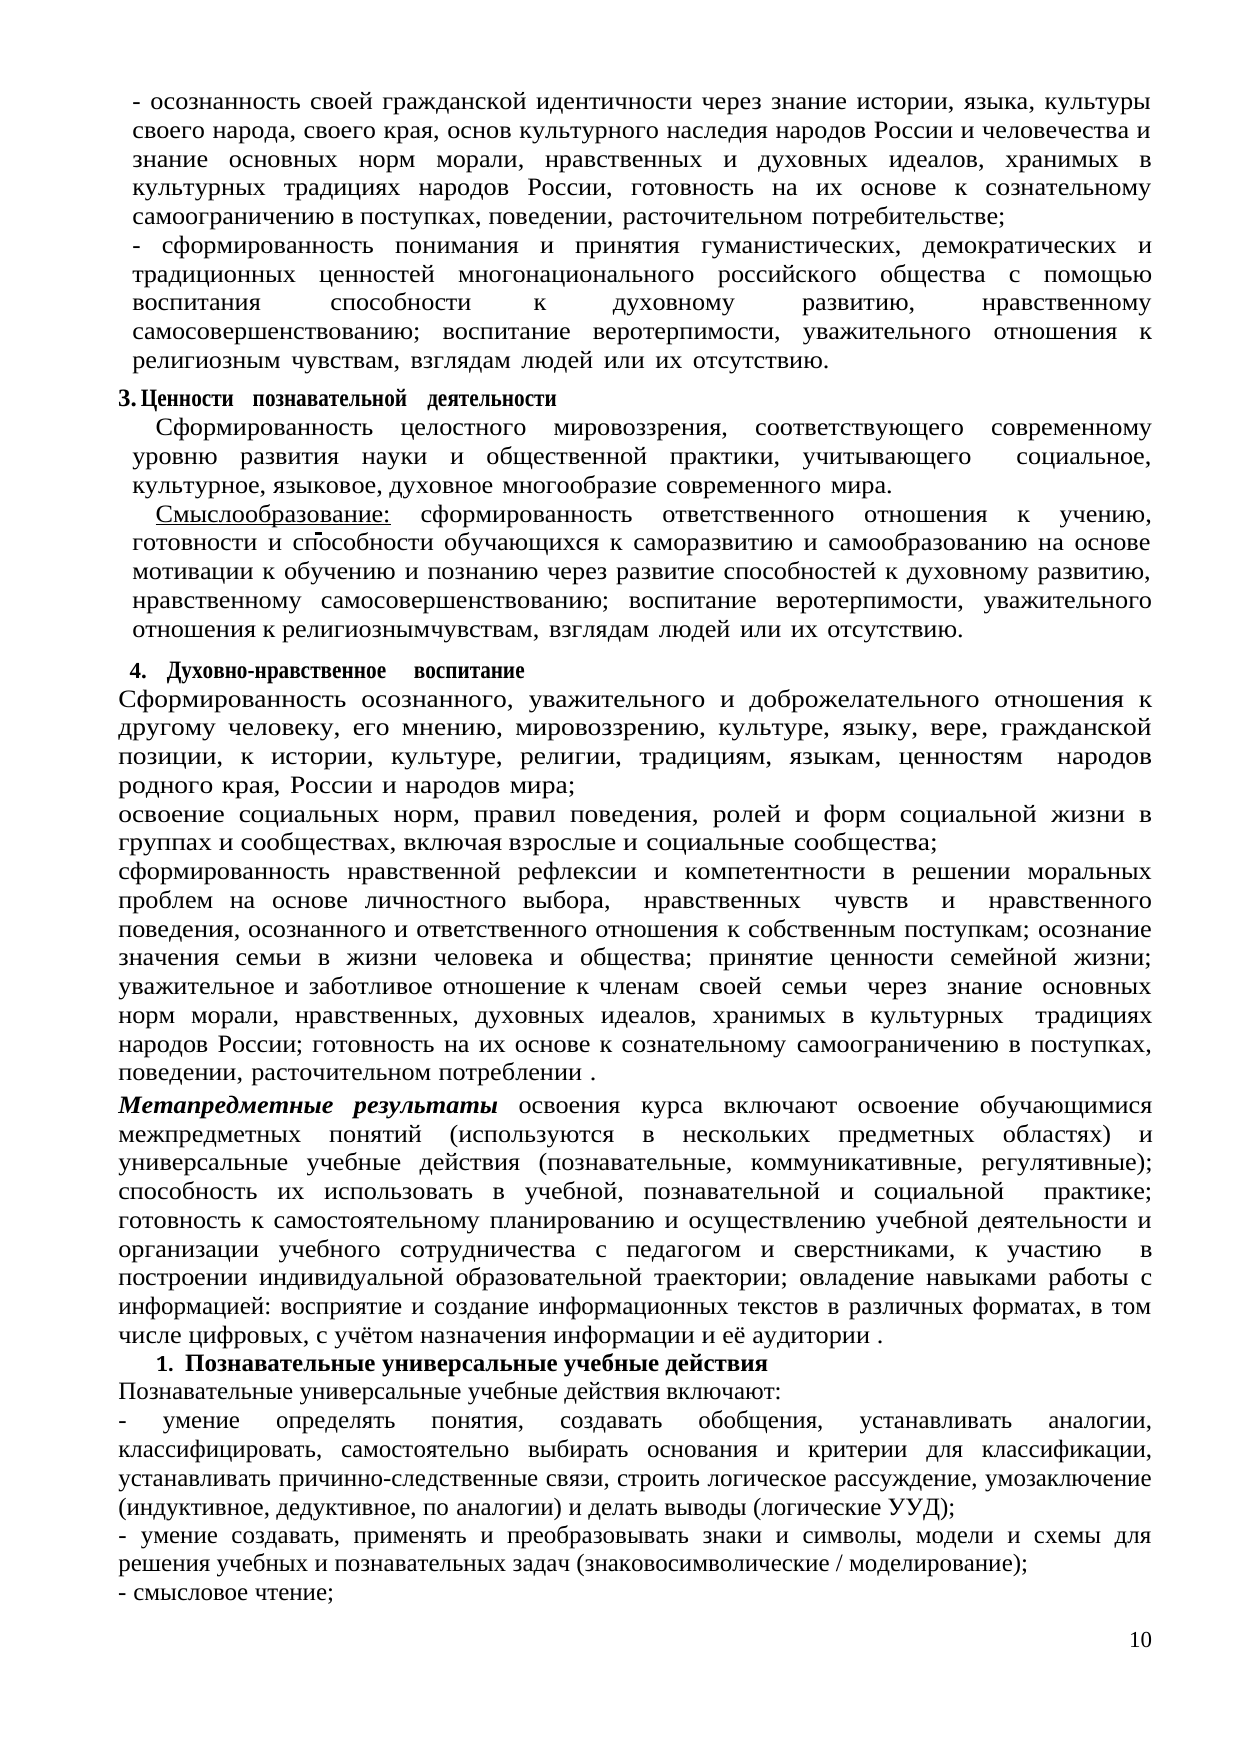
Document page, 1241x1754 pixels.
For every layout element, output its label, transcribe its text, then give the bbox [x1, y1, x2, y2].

text Сформированность осознанного, уважительного и доброжелательного отношения к другому человеку, его мнению, мировоззрению, культуре, языку, вере, гражданской позиции, к истории, культуре, религии, традициям, языкам, ценностям народов родного края, России и народов мира; [118, 684, 1152, 799]
subtitle Духовно-нравственное воспитание [129, 655, 1205, 683]
list сформированность понимания и принятия гуманистических, демократических и традиционных ценностей многонационального российского общества с помощью воспитания способности к духовному развитию, нравственному самосовершенствованию; воспитание веротерпимости, уважительного отношения к религиозным чувствам, взглядам людей или их отсутствию. [132, 230, 1152, 374]
text Метапредметные результаты освоения курса включают освоение обучающимися межпредметных понятий (используются в нескольких предметных областях) и универсальные учебные действия (познавательные, коммуникативные, регулятивные); способность их использовать в учебной, познавательной и социальной практике; готовность к самостоятельному планированию и осуществлению учебной деятельности и организации учебного сотрудничества с педагогом и сверстниками, к участию в построении индивидуальной образовательной траектории; овладение навыками работы с информацией: восприятие и создание информационных текстов в различных форматах, в том числе цифровых, с учётом назначения информации и её аудитории . [118, 1090, 1153, 1349]
list умение определять понятия, создавать обобщения, устанавливать аналогии, классифицировать, самостоятельно выбирать основания и критерии для классификации, устанавливать причинно-следственные связи, строить логическое рассуждение, умозаключение (индуктивное, дедуктивное, по аналогии) и делать выводы (логические УУД); [118, 1405, 1152, 1520]
text Смыслообразование: сформированность ответственного отношения к учению, готовности и способности обучающихся к саморазвитию и самообразованию на основе мотивации к обучению и познанию через развитие способностей к духовному развитию, нравственному самосовершенствованию; воспитание веротерпимости, уважительного отношения к религиознымчувствам, взглядам людей или их отсутствию. [132, 499, 1152, 642]
text освоение социальных норм, правил поведения, ролей и форм социальной жизни в группах и сообществах, включая взрослые и социальные сообщества; [118, 799, 1152, 856]
subtitle Ценности познавательной деятельности [118, 383, 1205, 412]
text Познавательные универсальные учебные действия включают: [118, 1377, 1205, 1405]
list умение создавать, применять и преобразовывать знаки и символы, модели и схемы для решения учебных и познавательных задач (знаковосимволические / моделирование); [118, 1521, 1152, 1577]
list смысловое чтение; [118, 1577, 1205, 1606]
subtitle Познавательные универсальные учебные действия [156, 1349, 1205, 1377]
list осознанность своей гражданской идентичности через знание истории, языка, культуры своего народа, своего края, основ культурного наследия народов России и человечества и знание основных норм морали, нравственных и духовных идеалов, хранимых в культурных традициях народов России, готовность на их основе к сознательному самоограничению в поступках, поведении, расточительном потребительстве; [132, 86, 1152, 230]
text Сформированность целостного мировоззрения, соответствующего современному уровню развития науки и общественной практики, учитывающего социальное, культурное, языковое, духовное многообразие современного мира. [132, 412, 1152, 499]
text сформированность нравственной рефлексии и компетентности в решении моральных проблем на основе личностного выбора, нравственных чувств и нравственного поведения, осознанного и ответственного отношения к собственным поступкам; осознание значения семьи в жизни человека и общества; принятие ценности семейной жизни; уважительное и заботливое отношение к членам своей семьи через знание основных норм морали, нравственных, духовных идеалов, хранимых в культурных традициях народов России; готовность на их основе к сознательному самоограничению в поступках, поведении, расточительном потреблении . [118, 856, 1152, 1086]
